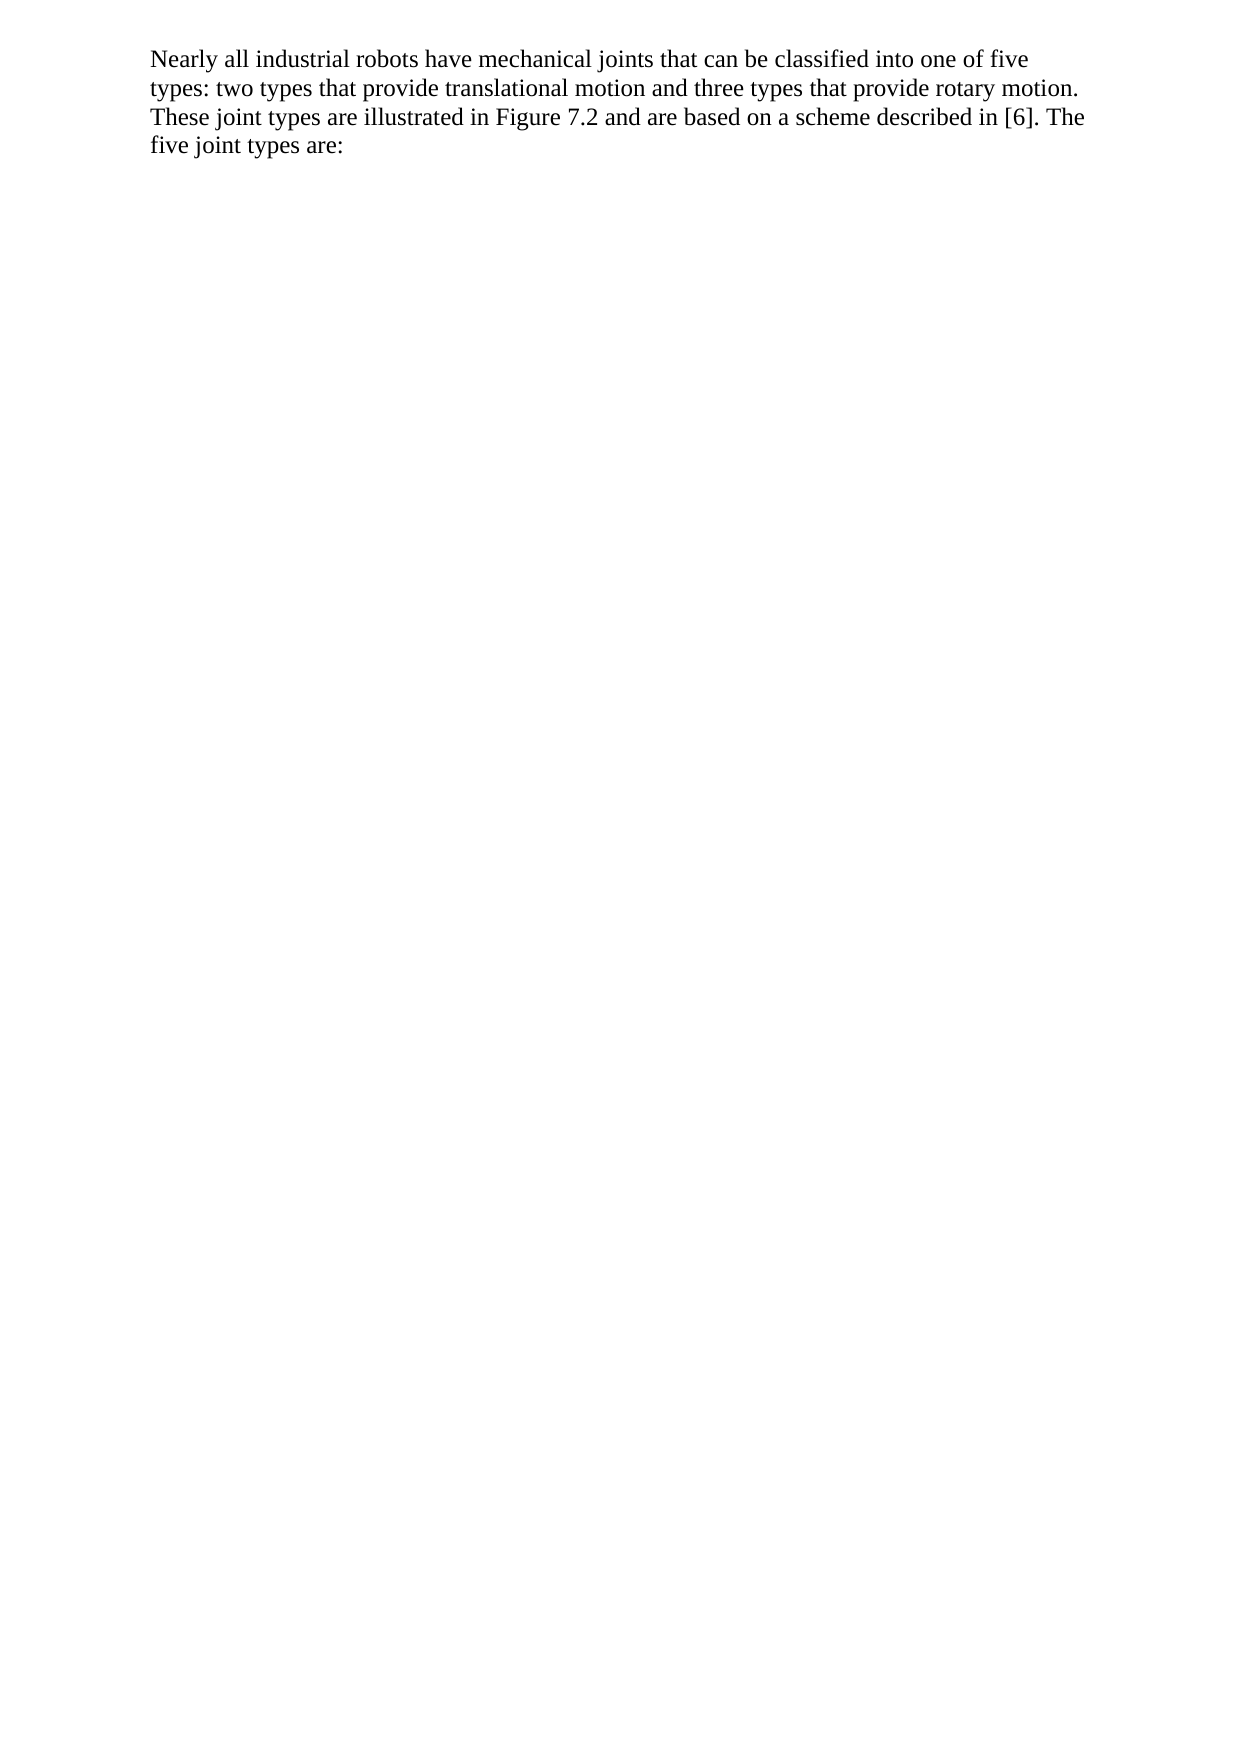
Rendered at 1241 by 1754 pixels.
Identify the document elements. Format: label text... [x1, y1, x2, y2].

text Nearly all industrial robots have mechanical joints that can be classified into one of five types: two types that provide translational motion and three types that provide rotary motion. These joint types are illustrated in Figure 7.2 and are based on a scheme described in [6]. The five joint types are: [150, 44, 1090, 159]
